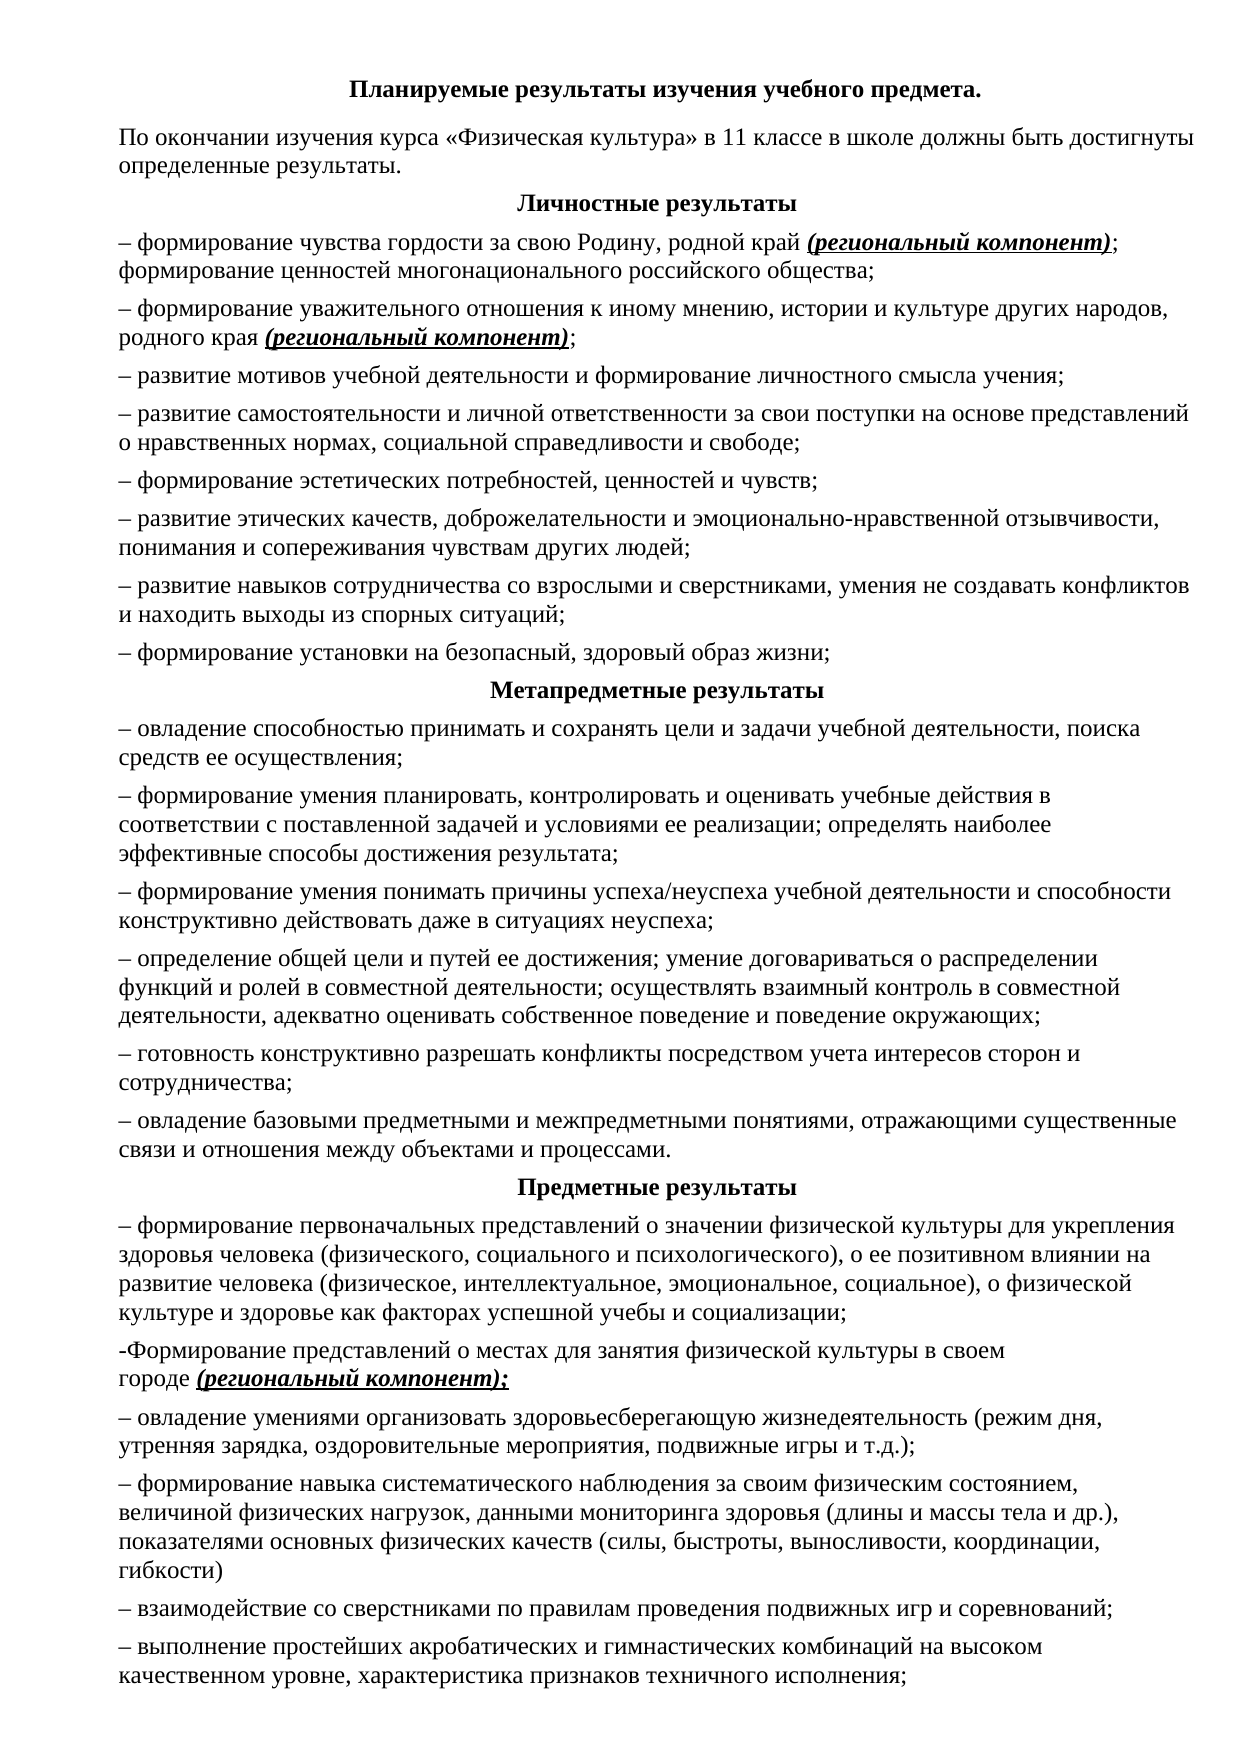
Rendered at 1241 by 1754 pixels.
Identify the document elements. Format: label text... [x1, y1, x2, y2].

text – овладение умениями организовать здоровьесберегающую жизнедеятельность (режим дня, утренняя зарядка, оздоровительные мероприятия, подвижные игры и т.д.); [118, 1402, 1196, 1459]
text – овладение базовыми предметными и межпредметными понятиями, отражающими существенные связи и отношения между объектами и процессами. [118, 1105, 1196, 1163]
text – развитие навыков сотрудничества со взрослыми и сверстниками, умения не создавать конфликтов и находить выходы из спорных ситуаций; [118, 570, 1196, 628]
text – развитие самостоятельности и личной ответственности за свои поступки на основе представлений о нравственных нормах, социальной справедливости и свободе; [118, 398, 1196, 456]
text – формирование эстетических потребностей, ценностей и чувств; [118, 465, 1196, 494]
text – формирование уважительного отношения к иному мнению, истории и культуре других народов, родного края (региональный компонент); [118, 293, 1196, 351]
text По окончании изучения курса «Физическая культура» в 11 классе в школе должны быть достигнуты определенные результаты. [118, 122, 1196, 179]
text – определение общей цели и путей ее достижения; умение договариваться о распределении функций и ролей в совместной деятельности; осуществлять взаимный контроль в совместной деятельности, адекватно оценивать собственное поведение и поведение окружающих; [118, 943, 1196, 1029]
text – готовность конструктивно разрешать конфликты посредством учета интересов сторон и сотрудничества; [118, 1038, 1196, 1096]
text – формирование первоначальных представлений о значении физической культуры для укрепления здоровья человека (физического, социального и психологического), о ее позитивном влиянии на развитие человека (физическое, интеллектуальное, эмоциональное, социальное), о физической культуре и здоровье как факторах успешной учебы и социализации; [118, 1210, 1196, 1325]
text – овладение способностью принимать и сохранять цели и задачи учебной деятельности, поиска средств ее осуществления; [118, 713, 1196, 771]
text -Формирование представлений о местах для занятия физической культуры в своем городе (региональный компонент); [118, 1335, 1196, 1392]
text – развитие этических качеств, доброжелательности и эмоционально-нравственной отзывчивости, понимания и сопереживания чувствам других людей; [118, 503, 1196, 561]
text Метапредметные результаты [118, 675, 1196, 704]
text – взаимодействие со сверстниками по правилам проведения подвижных игр и соревнований; [118, 1593, 1196, 1622]
text – формирование умения понимать причины успеха/неуспеха учебной деятельности и способности конструктивно действовать даже в ситуациях неуспеха; [118, 876, 1196, 933]
text – формирование установки на безопасный, здоровый образ жизни; [118, 637, 1196, 666]
text Личностные результаты [118, 188, 1196, 217]
text Планируемые результаты изучения учебного предмета. [160, 74, 1196, 103]
text – формирование чувства гордости за свою Родину, родной край (региональный компонент); формирование ценностей многонационального российского общества; [118, 227, 1196, 284]
text – развитие мотивов учебной деятельности и формирование личностного смысла учения; [118, 360, 1196, 389]
text – выполнение простейших акробатических и гимнастических комбинаций на высоком качественном уровне, характеристика признаков техничного исполнения; [118, 1631, 1196, 1688]
text Предметные результаты [118, 1172, 1196, 1201]
text – формирование навыка систематического наблюдения за своим физическим состоянием, величиной физических нагрузок, данными мониторинга здоровья (длины и массы тела и др.), показателями основных физических качеств (силы, быстроты, выносливости, координации, гибкости) [118, 1468, 1196, 1583]
text – формирование умения планировать, контролировать и оценивать учебные действия в соответствии с поставленной задачей и условиями ее реализации; определять наиболее эффективные способы достижения результата; [118, 780, 1196, 867]
